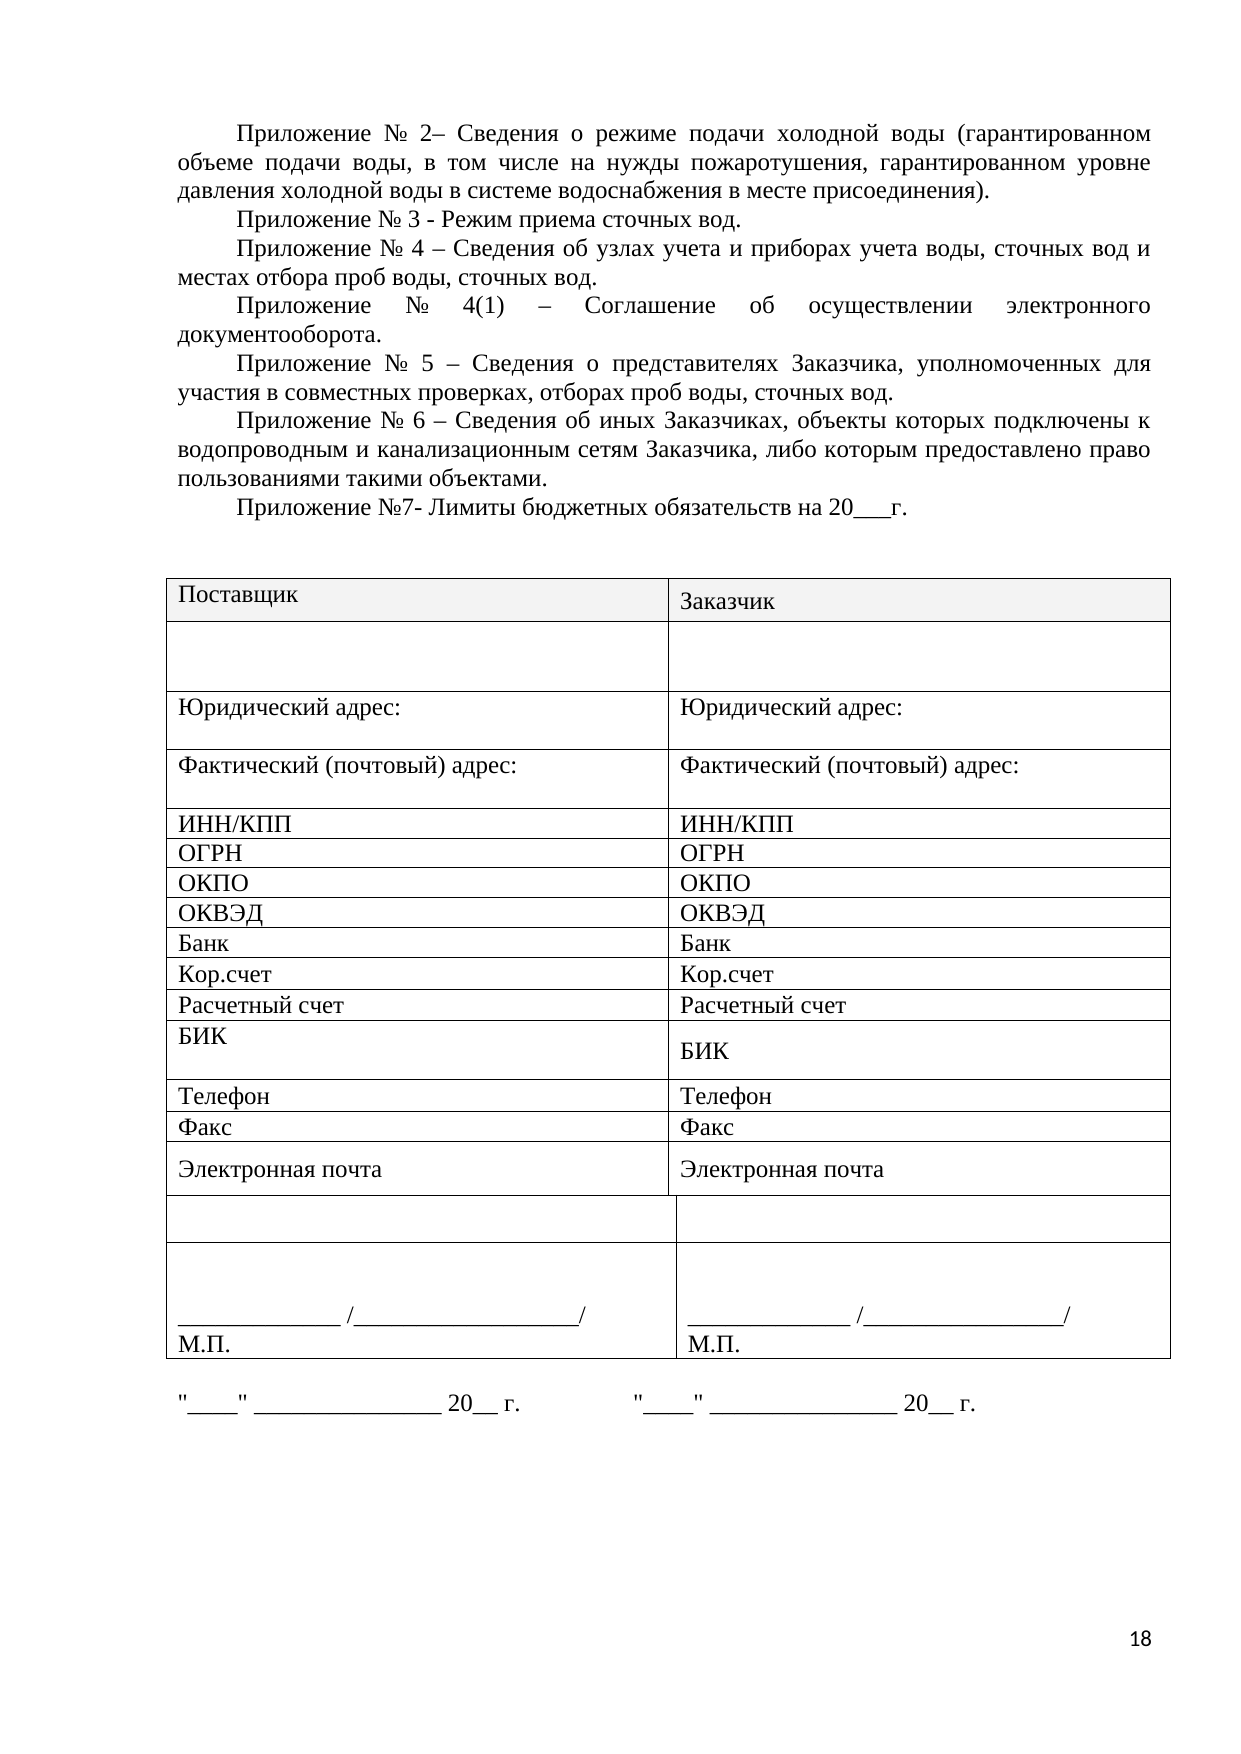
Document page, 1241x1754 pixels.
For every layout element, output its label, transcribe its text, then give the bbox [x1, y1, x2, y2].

table_cell Факс [167, 1112, 668, 1141]
table_cell БИК [167, 1021, 668, 1079]
table_cell Расчетный счет [669, 990, 1170, 1020]
table_cell Электронная почта [167, 1142, 668, 1194]
table_cell Расчетный счет [167, 990, 668, 1020]
table_cell БИК [669, 1021, 1170, 1079]
table_cell Банк [669, 928, 1170, 957]
table_cell [167, 622, 668, 691]
table_cell Факс [669, 1112, 1170, 1141]
text Приложение № 2– Сведения о режиме подачи холодной воды (гарантированном объеме подачи воды, в том числе на нужды пожаротушения, гарантированном уровне давления холодной воды в системе водоснабжения в месте присоединения). [177, 118, 1152, 204]
table_header Заказчик [669, 579, 1170, 621]
text "____" _______________ 20__ г. "____" _______________ 20__ г. [177, 1388, 1152, 1416]
text Приложение № 3 - Режим приема сточных вод. [177, 204, 1152, 233]
table_cell ОКПО [167, 868, 668, 897]
table_cell ОКВЭД [167, 898, 668, 927]
table_cell ОГРН [669, 839, 1170, 867]
table_cell Телефон [167, 1080, 668, 1111]
text Приложение № 4(1) – Соглашение об осуществлении электронного документооборота. [177, 291, 1152, 348]
table_cell Телефон [669, 1080, 1170, 1111]
table_header Поставщик [167, 579, 668, 621]
table_cell [677, 1196, 1170, 1242]
table_cell Банк [167, 928, 668, 957]
table_cell Юридический адрес: [669, 692, 1170, 749]
table_cell _____________ /________________/ М.П. [677, 1243, 1170, 1358]
text Приложение № 4 – Сведения об узлах учета и приборах учета воды, сточных вод и местах отбора проб воды, сточных вод. [177, 233, 1152, 291]
table_cell Фактический (почтовый) адрес: [167, 750, 668, 808]
table_cell _____________ /__________________/ М.П. [167, 1243, 676, 1358]
text Приложение № 5 – Сведения о представителях Заказчика, уполномоченных для участия в совместных проверках, отборах проб воды, сточных вод. [177, 348, 1152, 406]
table_cell ИНН/КПП [669, 809, 1170, 837]
text Приложение № 6 – Сведения об иных Заказчиках, объекты которых подключены к водопроводным и канализационным сетям Заказчика, либо которым предоставлено право пользованиями такими объектами. [177, 406, 1152, 492]
table_cell Юридический адрес: [167, 692, 668, 749]
table_cell [167, 1196, 676, 1242]
text Приложение №7- Лимиты бюджетных обязательств на 20___г. [177, 492, 1152, 521]
table_cell [669, 622, 1170, 691]
table_cell ИНН/КПП [167, 809, 668, 837]
table_cell Фактический (почтовый) адрес: [669, 750, 1170, 808]
table_cell Кор.счет [669, 958, 1170, 988]
table_cell ОКПО [669, 868, 1170, 897]
table_cell Кор.счет [167, 958, 668, 988]
table_cell ОКВЭД [669, 898, 1170, 927]
table_cell Электронная почта [669, 1142, 1170, 1194]
table_cell ОГРН [167, 839, 668, 867]
